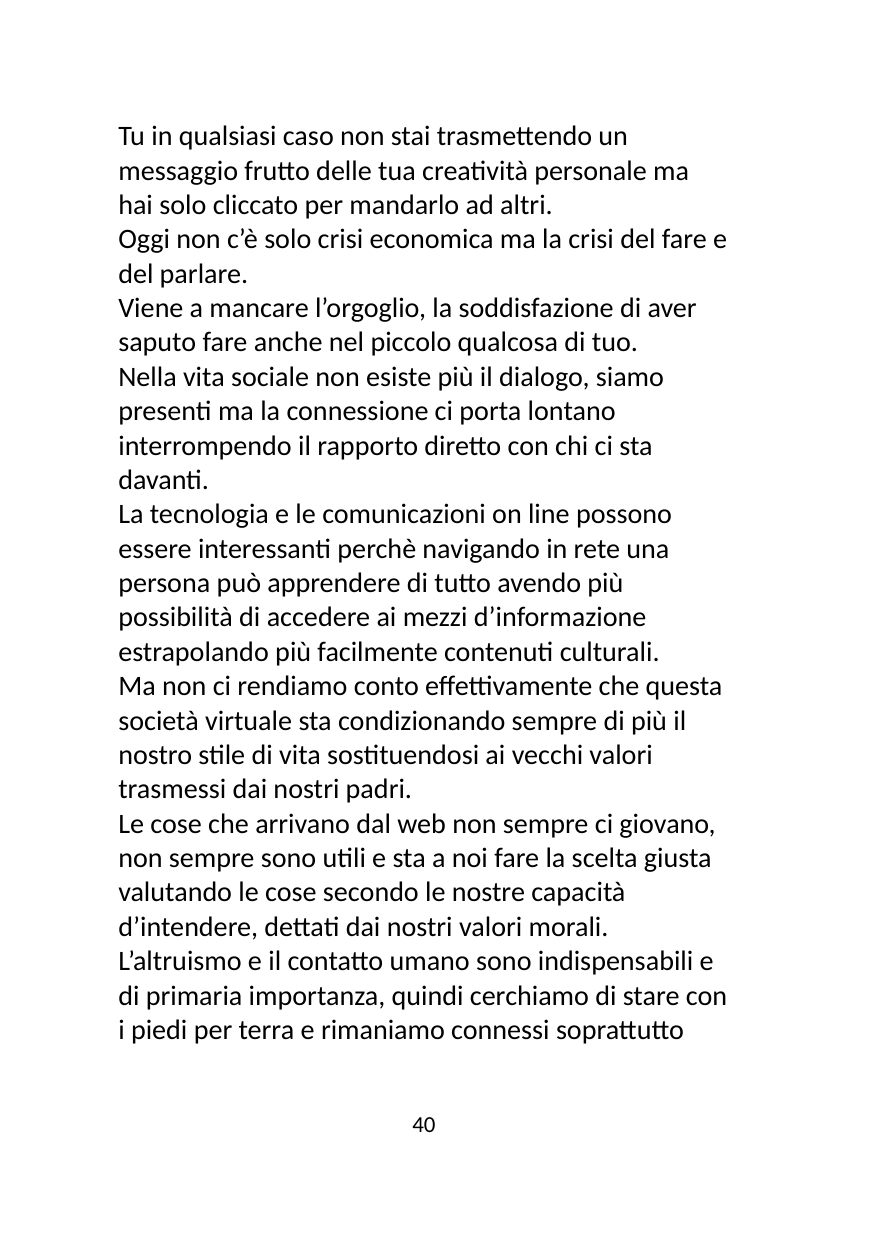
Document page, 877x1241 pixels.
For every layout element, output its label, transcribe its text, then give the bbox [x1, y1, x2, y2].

text Viene a mancare l’orgoglio, la soddisfazione di aver saputo fare anche nel piccolo qualcosa di tuo. [118, 290, 729, 359]
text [118, 943, 729, 1046]
text Nella vita sociale non esiste più il dialogo, siamo presenti ma la connessione ci porta lontano interrompendo il rapporto diretto con chi ci sta davanti. [118, 359, 729, 496]
text La tecnologia e le comunicazioni on line possono essere interessanti perchè navigando in rete una persona può apprendere di tutto avendo più possibilità di accedere ai mezzi d’informazione estrapolando più facilmente contenuti culturali. [118, 496, 729, 668]
text Tu in qualsiasi caso non stai trasmettendo un messaggio frutto delle tua creatività personale ma hai solo cliccato per mandarlo ad altri. [118, 118, 729, 221]
text Oggi non c’è solo crisi economica ma la crisi del fare e del parlare. [118, 221, 729, 290]
text Le cose che arrivano dal web non sempre ci giovano, non sempre sono utili e sta a noi fare la scelta giusta valutando le cose secondo le nostre capacità d’intendere, dettati dai nostri valori morali. [118, 806, 729, 943]
text Ma non ci rendiamo conto effettivamente che questa società virtuale sta condizionando sempre di più il nostro stile di vita sostituendosi ai vecchi valori trasmessi dai nostri padri. [118, 668, 729, 806]
